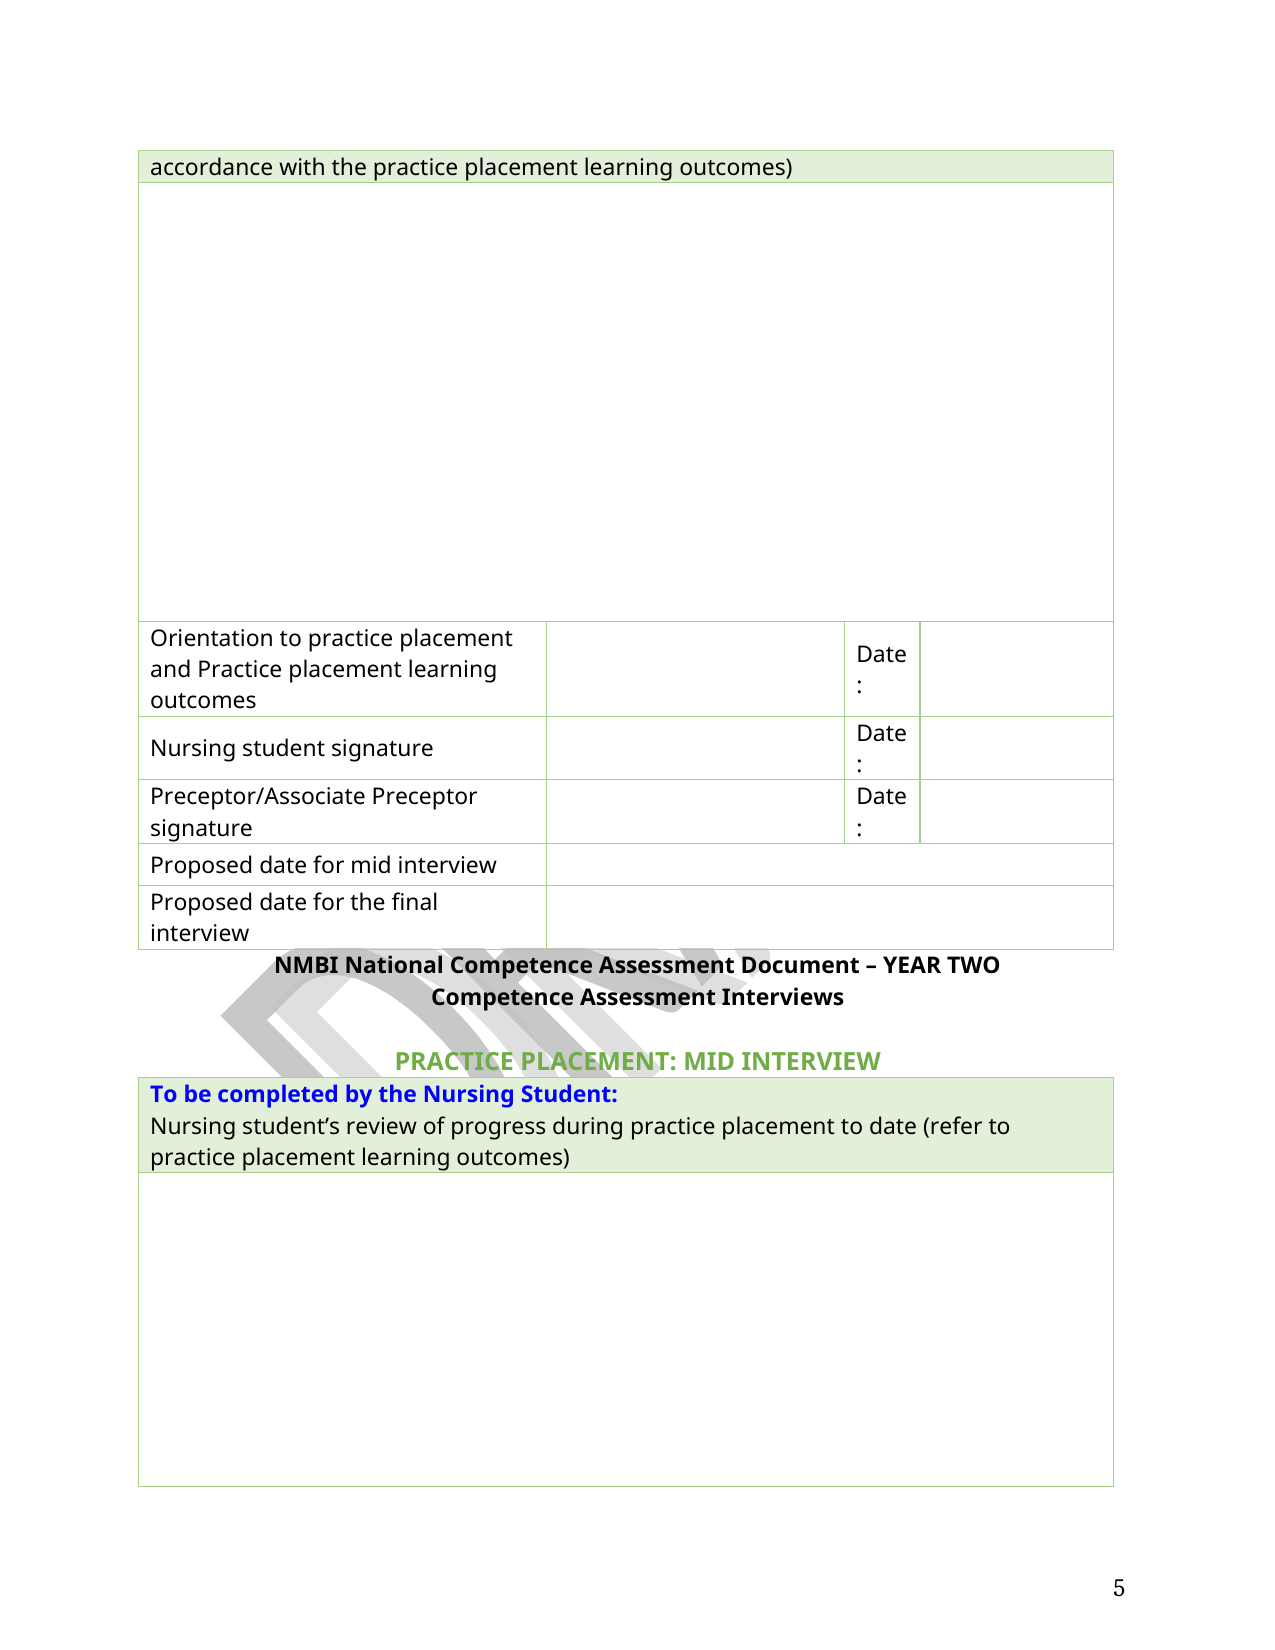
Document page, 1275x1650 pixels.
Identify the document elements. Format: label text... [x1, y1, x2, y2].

table_cell Preceptor/Associate Preceptor signature [139, 780, 546, 843]
table_cell [921, 717, 1113, 779]
table_cell [921, 780, 1113, 843]
table_cell [139, 183, 1113, 621]
table_cell Date: [845, 780, 919, 843]
table_cell [547, 717, 844, 779]
table_cell [547, 780, 844, 843]
text NMBI National Competence Assessment Document – YEAR TWO [150, 949, 1125, 981]
table_cell Proposed date for mid interview [139, 844, 546, 885]
subtitle PRACTICE PLACEMENT: MID INTERVIEW [150, 1043, 1125, 1077]
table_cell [139, 151, 1113, 182]
table_cell Date: [845, 717, 919, 779]
table_cell Proposed date for the final interview [139, 886, 546, 948]
table_cell Date: [845, 622, 919, 716]
table_cell [139, 1173, 1113, 1486]
table_cell Nursing student signature [139, 717, 546, 779]
table_cell [547, 622, 844, 716]
text Competence Assessment Interviews [150, 981, 1125, 1012]
table_cell [547, 886, 1113, 948]
table_cell [921, 622, 1113, 716]
table_cell [547, 844, 1113, 885]
table_header To be completed by the Nursing Student: Nursing student’s review of progress during practice placement to date (refer to practice placement learning outcomes) [139, 1078, 1113, 1172]
table_cell Orientation to practice placement and Practice placement learning outcomes [139, 622, 546, 716]
